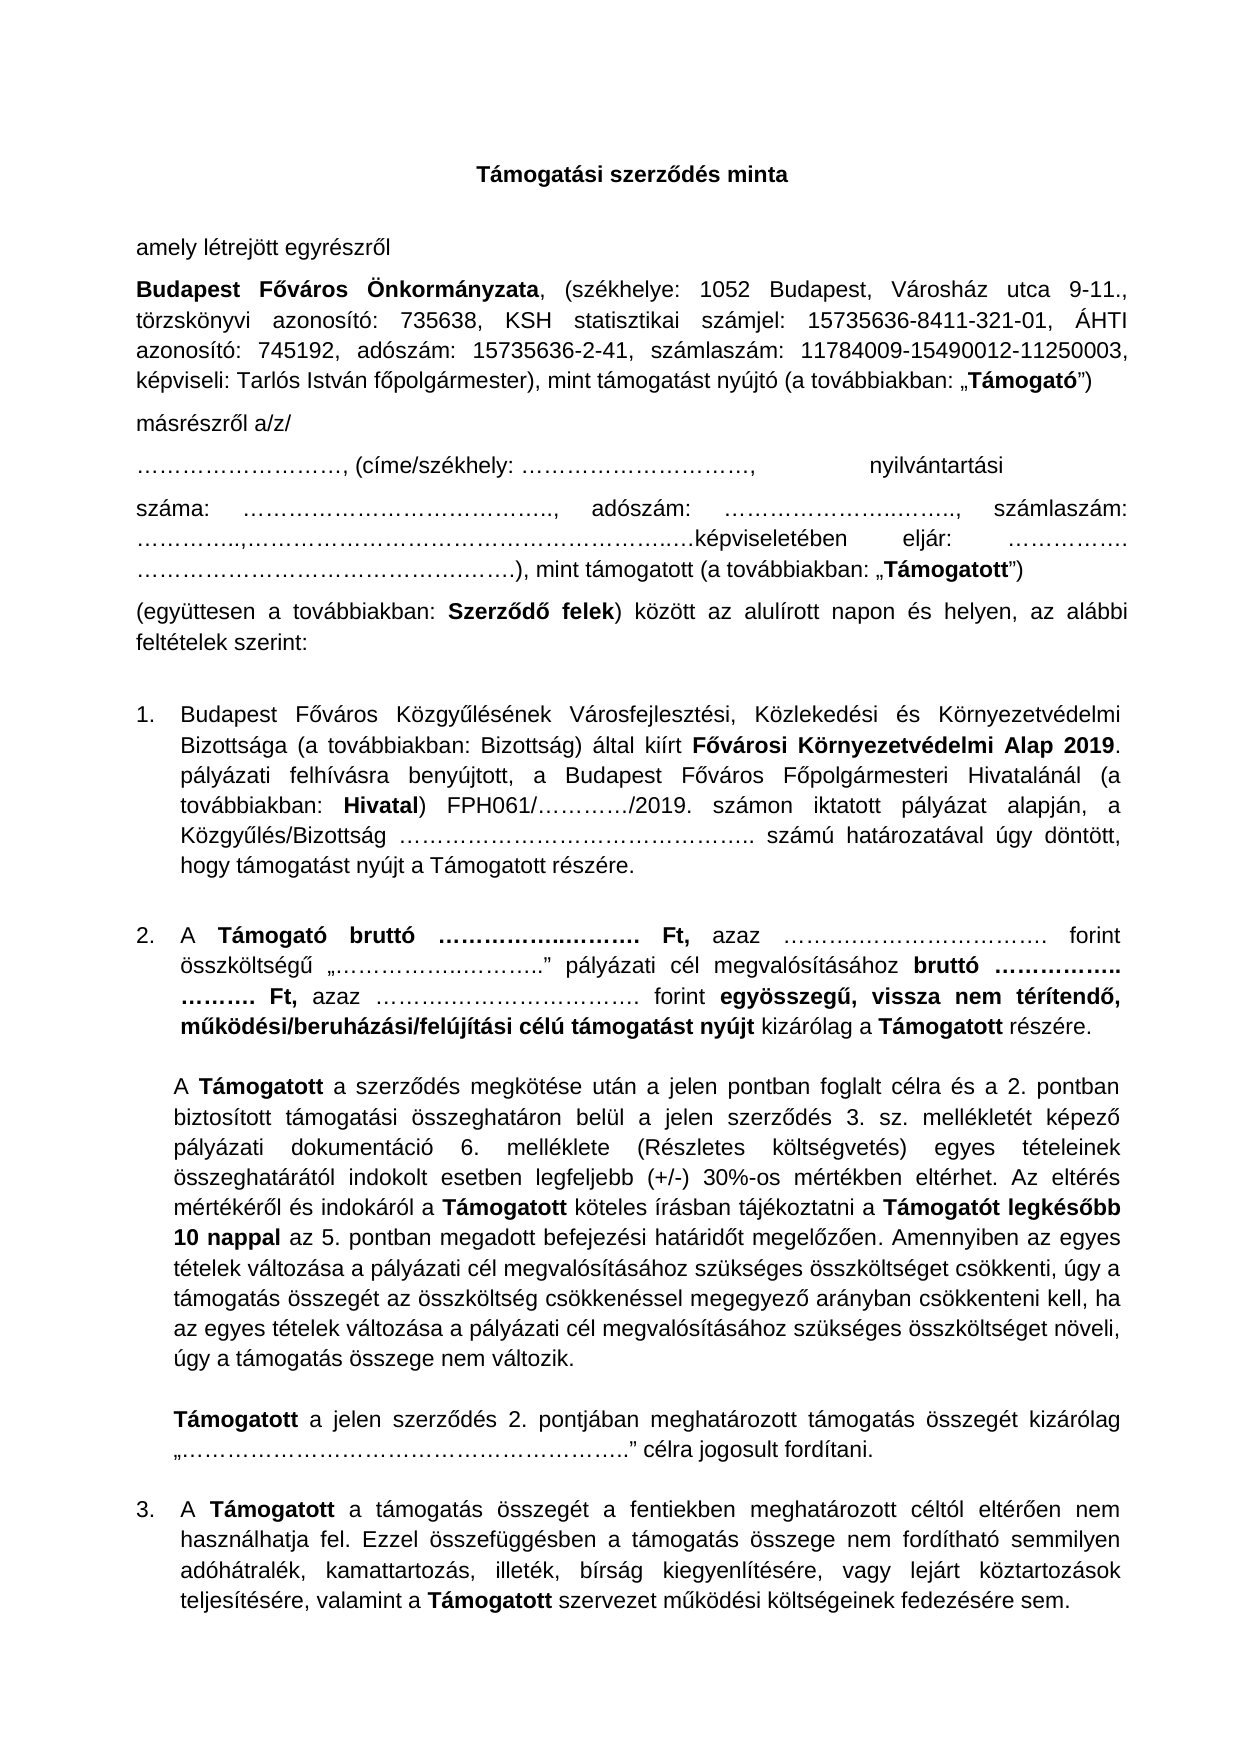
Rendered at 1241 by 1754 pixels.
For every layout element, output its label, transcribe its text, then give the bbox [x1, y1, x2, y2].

list A Támogató bruttó ……………..………. Ft, azaz ……….……………………. forint összköltségű „……………..………..” pályázati cél megvalósításához bruttó ……………..………. Ft, azaz ……….……………………. forint egyösszegű, vissza nem térítendő, működési/beruházási/felújítási célú támogatást nyújt kizárólag a Támogatott részére. [136, 922, 1121, 1039]
text (együttesen a továbbiakban: Szerződő felek) között az alulírott napon és helyen, az alábbi feltételek szerint: [136, 598, 1128, 655]
text Támogatott a jelen szerződés 2. pontjában meghatározott támogatás összegét kizárólag „…………………………………………………..” célra jogosult fordítani. [173, 1406, 1121, 1462]
text A Támogatott a szerződés megkötése után a jelen pontban foglalt célra és a 2. pontban biztosított támogatási összeghatáron belül a jelen szerződés 3. sz. mellékletét képező pályázati dokumentáció 6. melléklete (Részletes költségvetés) egyes tételeinek összeghatárától indokolt esetben legfeljebb (+/-) 30%-os mértékben eltérhet. Az eltérés mértékéről és indokáról a Támogatott köteles írásban tájékoztatni a Támogatót legkésőbb 10 nappal az 5. pontban megadott befejezési határidőt megelőzően. Amennyiben az egyes tételek változása a pályázati cél megvalósításához szükséges összköltséget csökkenti, úgy a támogatás összegét az összköltség csökkenéssel megegyező arányban csökkenteni kell, ha az egyes tételek változása a pályázati cél megvalósításához szükséges összköltséget növeli, úgy a támogatás összege nem változik. [173, 1073, 1121, 1371]
text ………………………, (címe/székhely: …………………………, nyilvántartási [136, 452, 1128, 479]
text másrészről a/z/ [136, 410, 1128, 436]
text amely létrejött egyrészről [136, 234, 1128, 260]
subtitle Támogatási szerződés minta [136, 161, 1128, 187]
text Budapest Főváros Önkormányzata, (székhelye: 1052 Budapest, Városház utca 9-11., törzskönyvi azonosító: 735638, KSH statisztikai számjel: 15735636-8411-321-01, ÁHTI azonosító: 745192, adószám: 15735636-2-41, számlaszám: 11784009-15490012-11250003, képviseli: Tarlós István főpolgármester), mint támogatást nyújtó (a továbbiakban: „Támogató”) [136, 276, 1128, 393]
list Budapest Főváros Közgyűlésének Városfejlesztési, Közlekedési és Környezetvédelmi Bizottsága (a továbbiakban: Bizottság) által kiírt Fővárosi Környezetvédelmi Alap 2019. pályázati felhívásra benyújtott, a Budapest Főváros Főpolgármesteri Hivatalánál (a továbbiakban: Hivatal) FPH061/…………/2019. számon iktatott pályázat alapján, a Közgyűlés/Bizottság ……………………………………….. számú határozatával úgy döntött, hogy támogatást nyújt a Támogatott részére. [136, 701, 1121, 879]
list A Támogatott a támogatás összegét a fentiekben meghatározott céltól eltérően nem használhatja fel. Ezzel összefüggésben a támogatás összege nem fordítható semmilyen adóhátralék, kamattartozás, illeték, bírság kiegyenlítésére, vagy lejárt köztartozások teljesítésére, valamint a Támogatott szervezet működési költségeinek fedezésére sem. [136, 1496, 1121, 1613]
text száma: ………………………………….., adószám: …………………..…….., számlaszám: …………..,………………………………………………..…képviseletében eljár: …………….…………………………………….…….), mint támogatott (a továbbiakban: „Támogatott”) [136, 495, 1128, 582]
